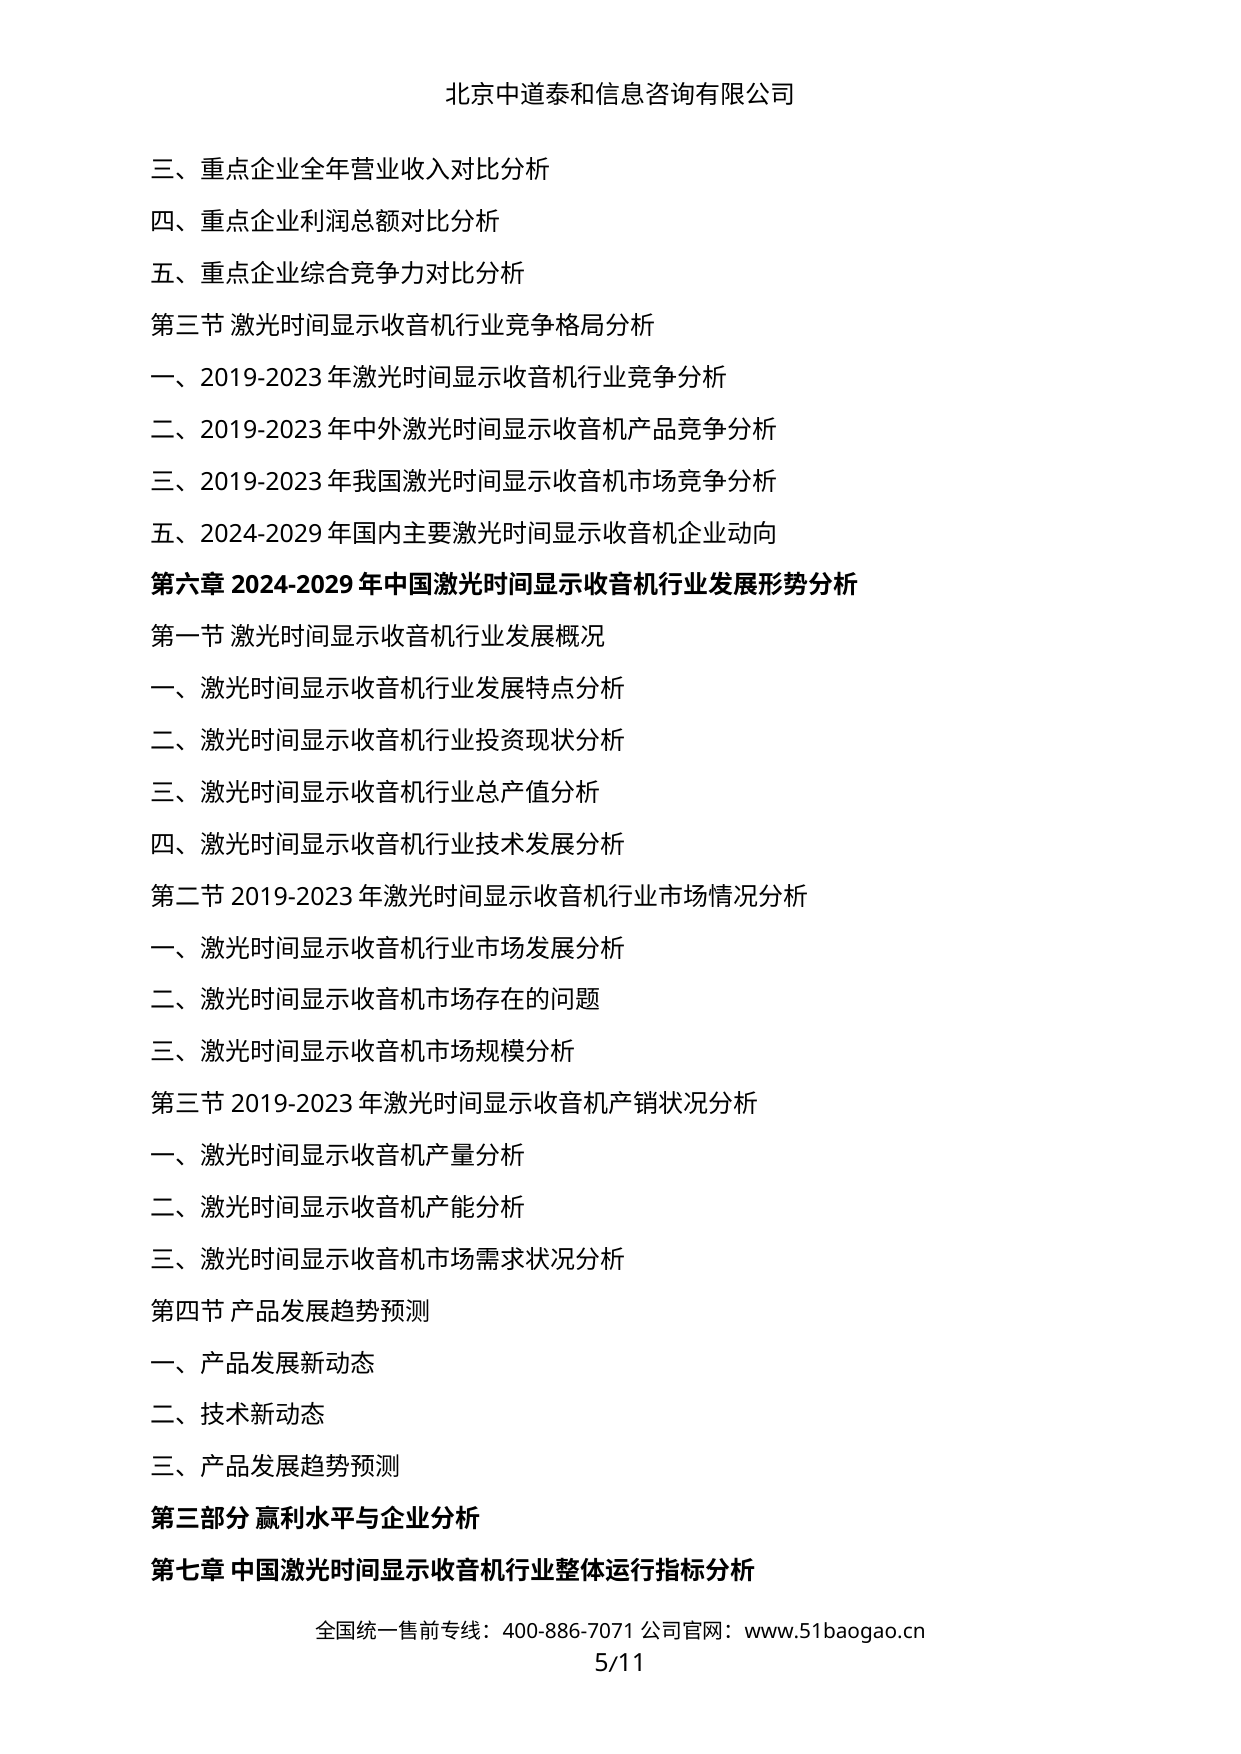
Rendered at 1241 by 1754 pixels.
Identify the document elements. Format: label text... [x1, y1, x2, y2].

text 二、技术新动态 [150, 1395, 1090, 1431]
text 一、激光时间显示收音机行业市场发展分析 [150, 928, 1090, 964]
text 三、产品发展趋势预测 [150, 1447, 1090, 1483]
text 五、2024-2029年国内主要激光时间显示收音机企业动向 [150, 513, 1090, 549]
text 第六章 2024-2029年中国激光时间显示收音机行业发展形势分析 [150, 565, 1090, 601]
text 三、激光时间显示收音机市场规模分析 [150, 1032, 1090, 1068]
text 第七章 中国激光时间显示收音机行业整体运行指标分析 [150, 1551, 1090, 1587]
text 三、激光时间显示收音机行业总产值分析 [150, 772, 1090, 809]
text 一、产品发展新动态 [150, 1343, 1090, 1379]
text 二、激光时间显示收音机产能分析 [150, 1187, 1090, 1224]
text 第三节 2019-2023年激光时间显示收音机产销状况分析 [150, 1084, 1090, 1120]
text 三、2019-2023年我国激光时间显示收音机市场竞争分析 [150, 461, 1090, 497]
text 四、激光时间显示收音机行业技术发展分析 [150, 824, 1090, 861]
text 二、2019-2023年中外激光时间显示收音机产品竞争分析 [150, 409, 1090, 446]
text 二、激光时间显示收音机行业投资现状分析 [150, 721, 1090, 757]
text 一、2019-2023年激光时间显示收音机行业竞争分析 [150, 357, 1090, 394]
text 第三节 激光时间显示收音机行业竞争格局分析 [150, 306, 1090, 342]
text 第三部分 赢利水平与企业分析 [150, 1499, 1090, 1535]
text 第一节 激光时间显示收音机行业发展概况 [150, 617, 1090, 653]
text 一、激光时间显示收音机行业发展特点分析 [150, 669, 1090, 705]
text 一、激光时间显示收音机产量分析 [150, 1136, 1090, 1172]
text 三、重点企业全年营业收入对比分析 [150, 150, 1090, 186]
text 第四节 产品发展趋势预测 [150, 1291, 1090, 1327]
text 五、重点企业综合竞争力对比分析 [150, 254, 1090, 290]
text 三、激光时间显示收音机市场需求状况分析 [150, 1239, 1090, 1276]
text 二、激光时间显示收音机市场存在的问题 [150, 980, 1090, 1016]
text 四、重点企业利润总额对比分析 [150, 202, 1090, 238]
text 第二节 2019-2023年激光时间显示收音机行业市场情况分析 [150, 876, 1090, 912]
